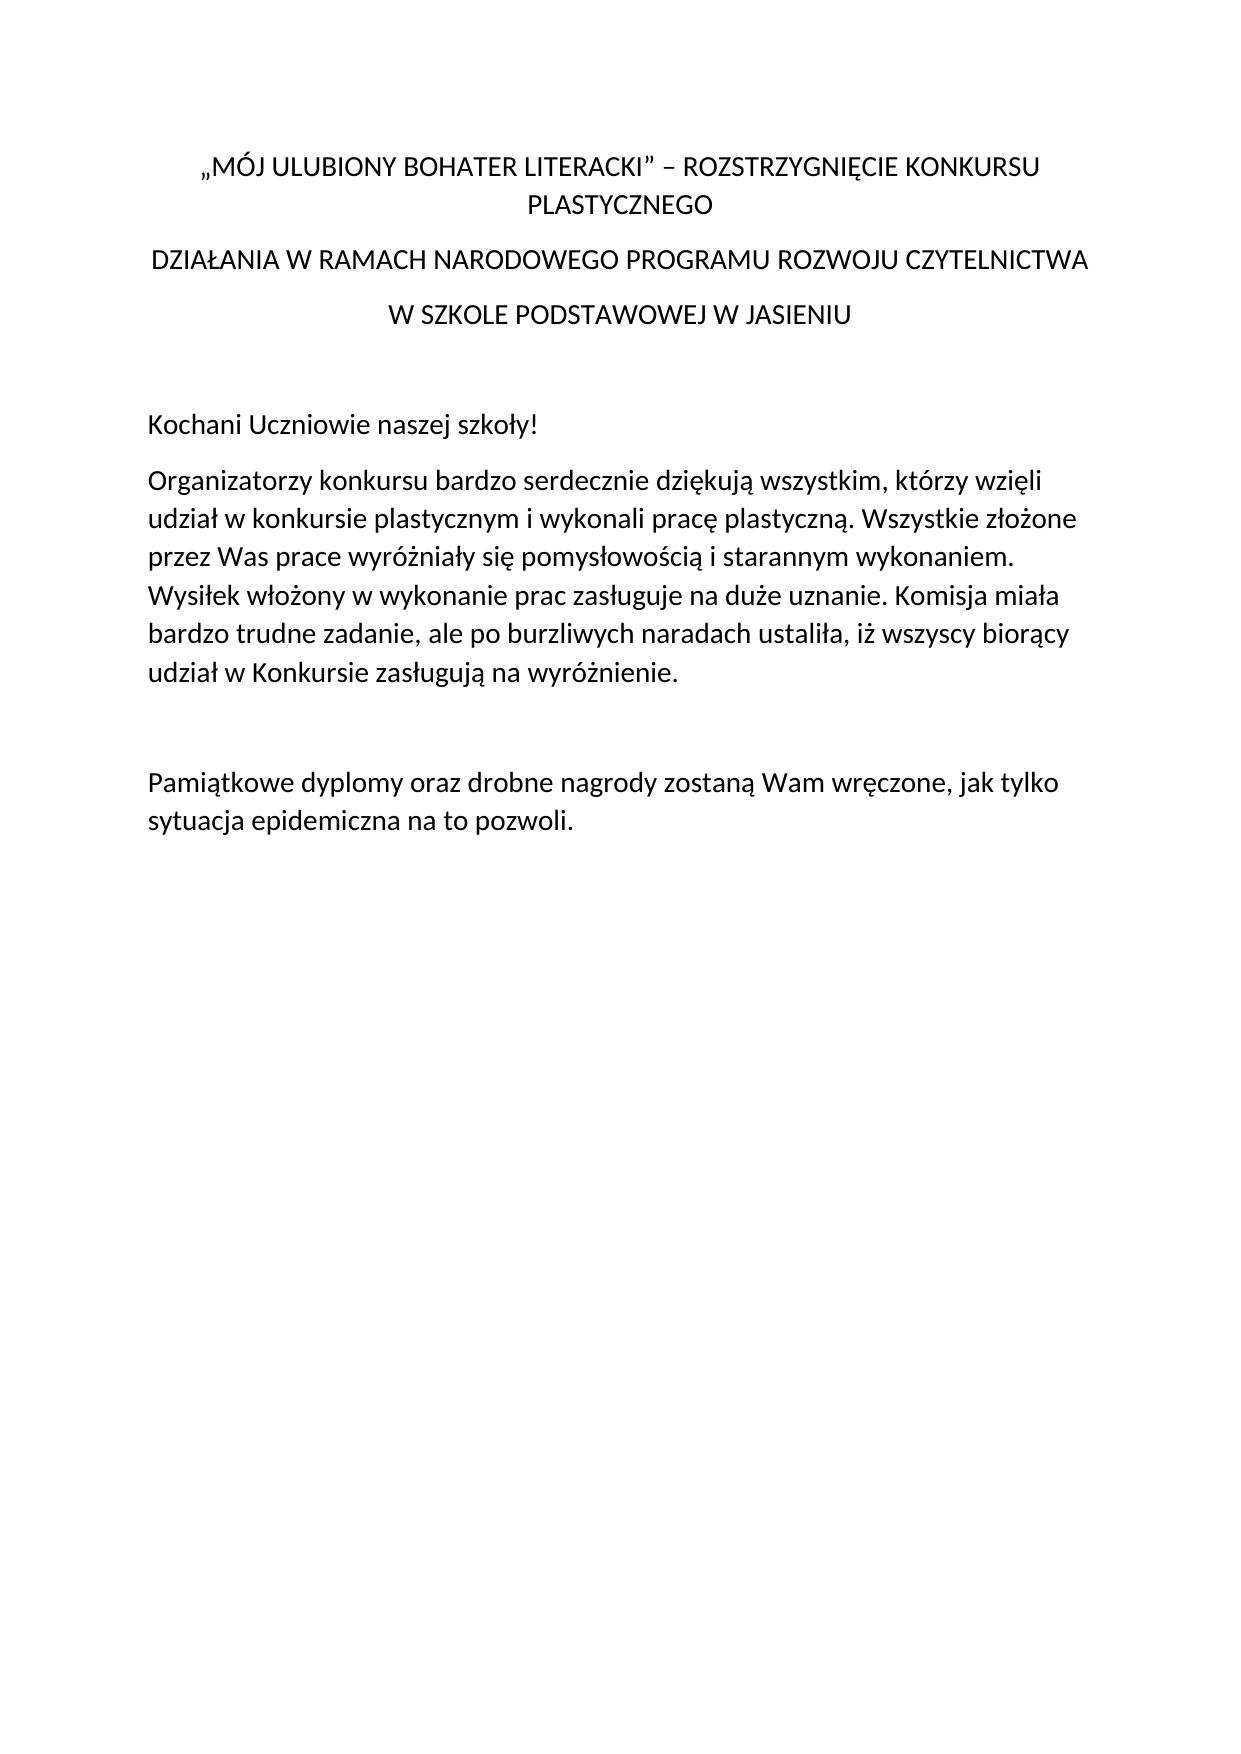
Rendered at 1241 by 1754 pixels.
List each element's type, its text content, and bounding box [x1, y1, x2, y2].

text W SZKOLE PODSTAWOWEJ W JASIENIU [148, 296, 1093, 332]
text „MÓJ ULUBIONY BOHATER LITERACKI” – ROZSTRZYGNIĘCIE KONKURSU PLASTYCZNEGO [148, 148, 1093, 222]
text Organizatorzy konkursu bardzo serdecznie dziękują wszystkim, którzy wzięli udział w konkursie plastycznym i wykonali pracę plastyczną. Wszystkie złożone przez Was prace wyróżniały się pomysłowością i starannym wykonaniem. Wysiłek włożony w wykonanie prac zasługuje na duże uznanie. Komisja miała bardzo trudne zadanie, ale po burzliwych naradach ustaliła, iż wszyscy biorący udział w Konkursie zasługują na wyróżnienie. [148, 462, 1093, 689]
text Pamiątkowe dyplomy oraz drobne nagrody zostaną Wam wręczone, jak tylko sytuacja epidemiczna na to pozwoli. [148, 764, 1093, 838]
text Kochani Uczniowie naszej szkoły! [148, 406, 1093, 442]
text DZIAŁANIA W RAMACH NARODOWEGO PROGRAMU ROZWOJU CZYTELNICTWA [148, 241, 1093, 277]
